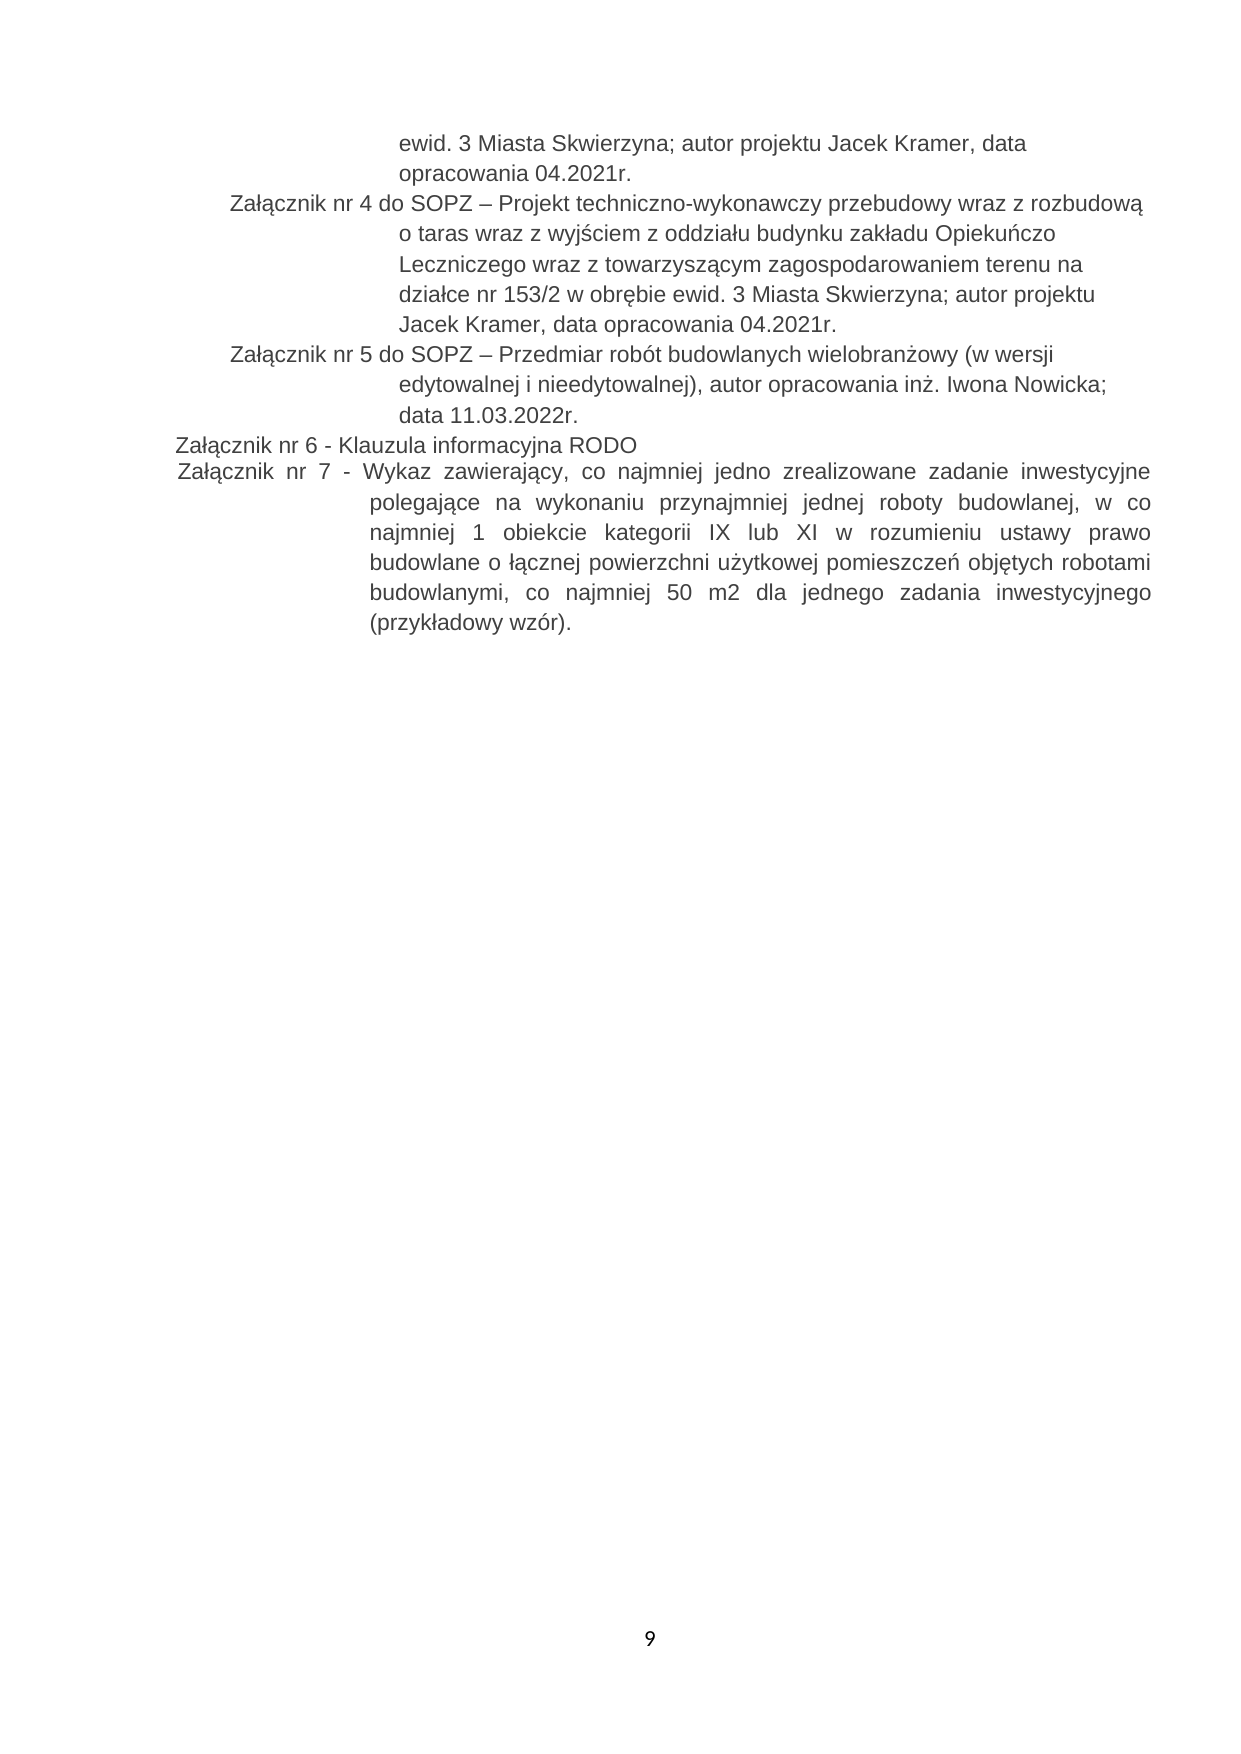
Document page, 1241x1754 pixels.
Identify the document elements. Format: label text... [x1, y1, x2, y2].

list Załącznik nr 5 do SOPZ – Przedmiar robót budowlanych wielobranżowy (w wersji edytowalnej i nieedytowalnej), autor opracowania inż. Iwona Nowicka; data 11.03.2022r. [230, 341, 1152, 428]
text Załącznik nr 6 - Klauzula informacyjna RODO [148, 432, 1152, 458]
text Załącznik nr 7 - Wykaz zawierający, co najmniej jedno zrealizowane zadanie inwestycyjne polegające na wykonaniu przynajmniej jednej roboty budowlanej, w co najmniej 1 obiekcie kategorii IX lub XI w rozumieniu ustawy prawo budowlane o łącznej powierzchni użytkowej pomieszczeń objętych robotami budowlanymi, co najmniej 50 m2 dla jednego zadania inwestycyjnego (przykładowy wzór). [177, 458, 1152, 636]
list Załącznik nr 4 do SOPZ – Projekt techniczno-wykonawczy przebudowy wraz z rozbudową o taras wraz z wyjściem z oddziału budynku zakładu Opiekuńczo Leczniczego wraz z towarzyszącym zagospodarowaniem terenu na działce nr 153/2 w obrębie ewid. 3 Miasta Skwierzyna; autor projektu Jacek Kramer, data opracowania 04.2021r. [229, 190, 1152, 337]
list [229, 130, 1152, 186]
